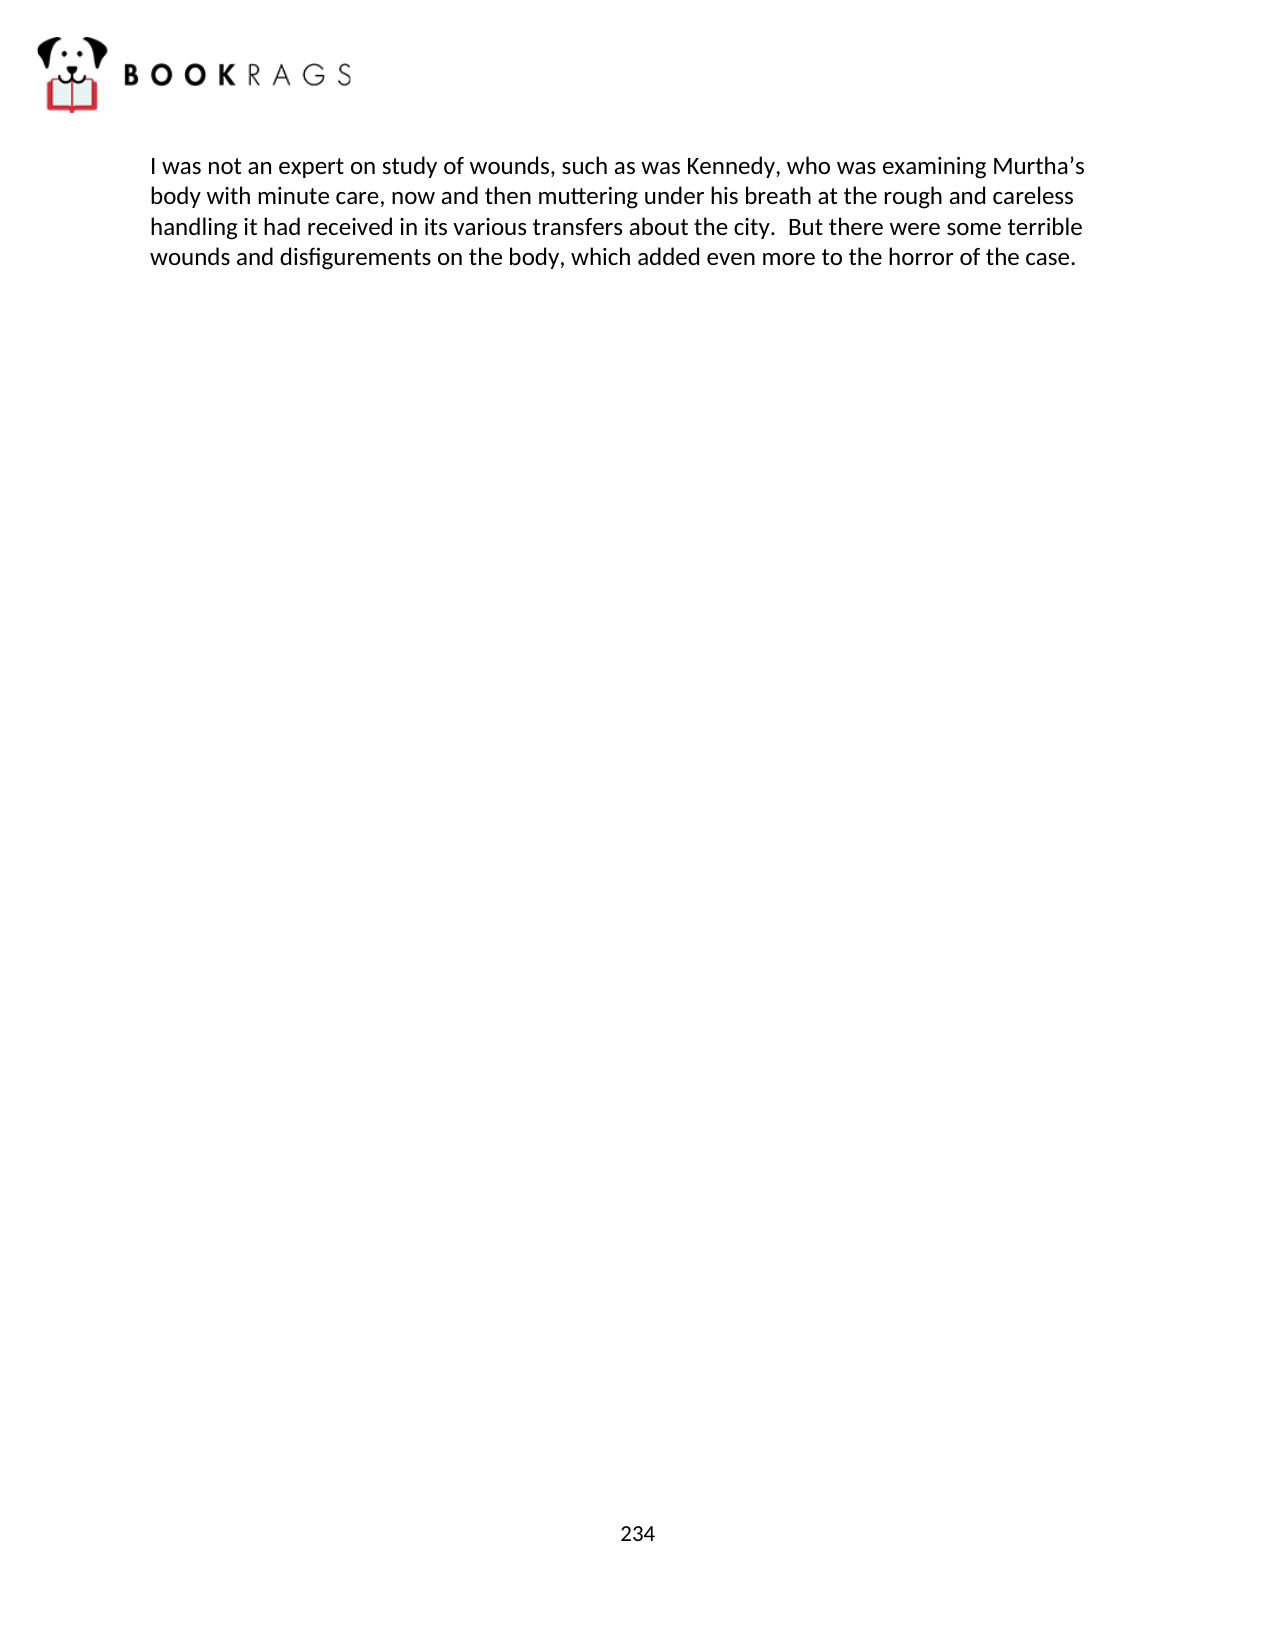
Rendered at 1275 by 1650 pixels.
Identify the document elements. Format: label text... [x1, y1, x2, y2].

text I was not an expert on study of wounds, such as was Kennedy, who was examining Murtha’s body with minute care, now and then muttering under his breath at the rough and careless handling it had received in its various transfers about the city. But there were some terrible wounds and disfigurements on the body, which added even more to the horror of the case. [150, 150, 1125, 272]
picture [37, 37, 351, 113]
